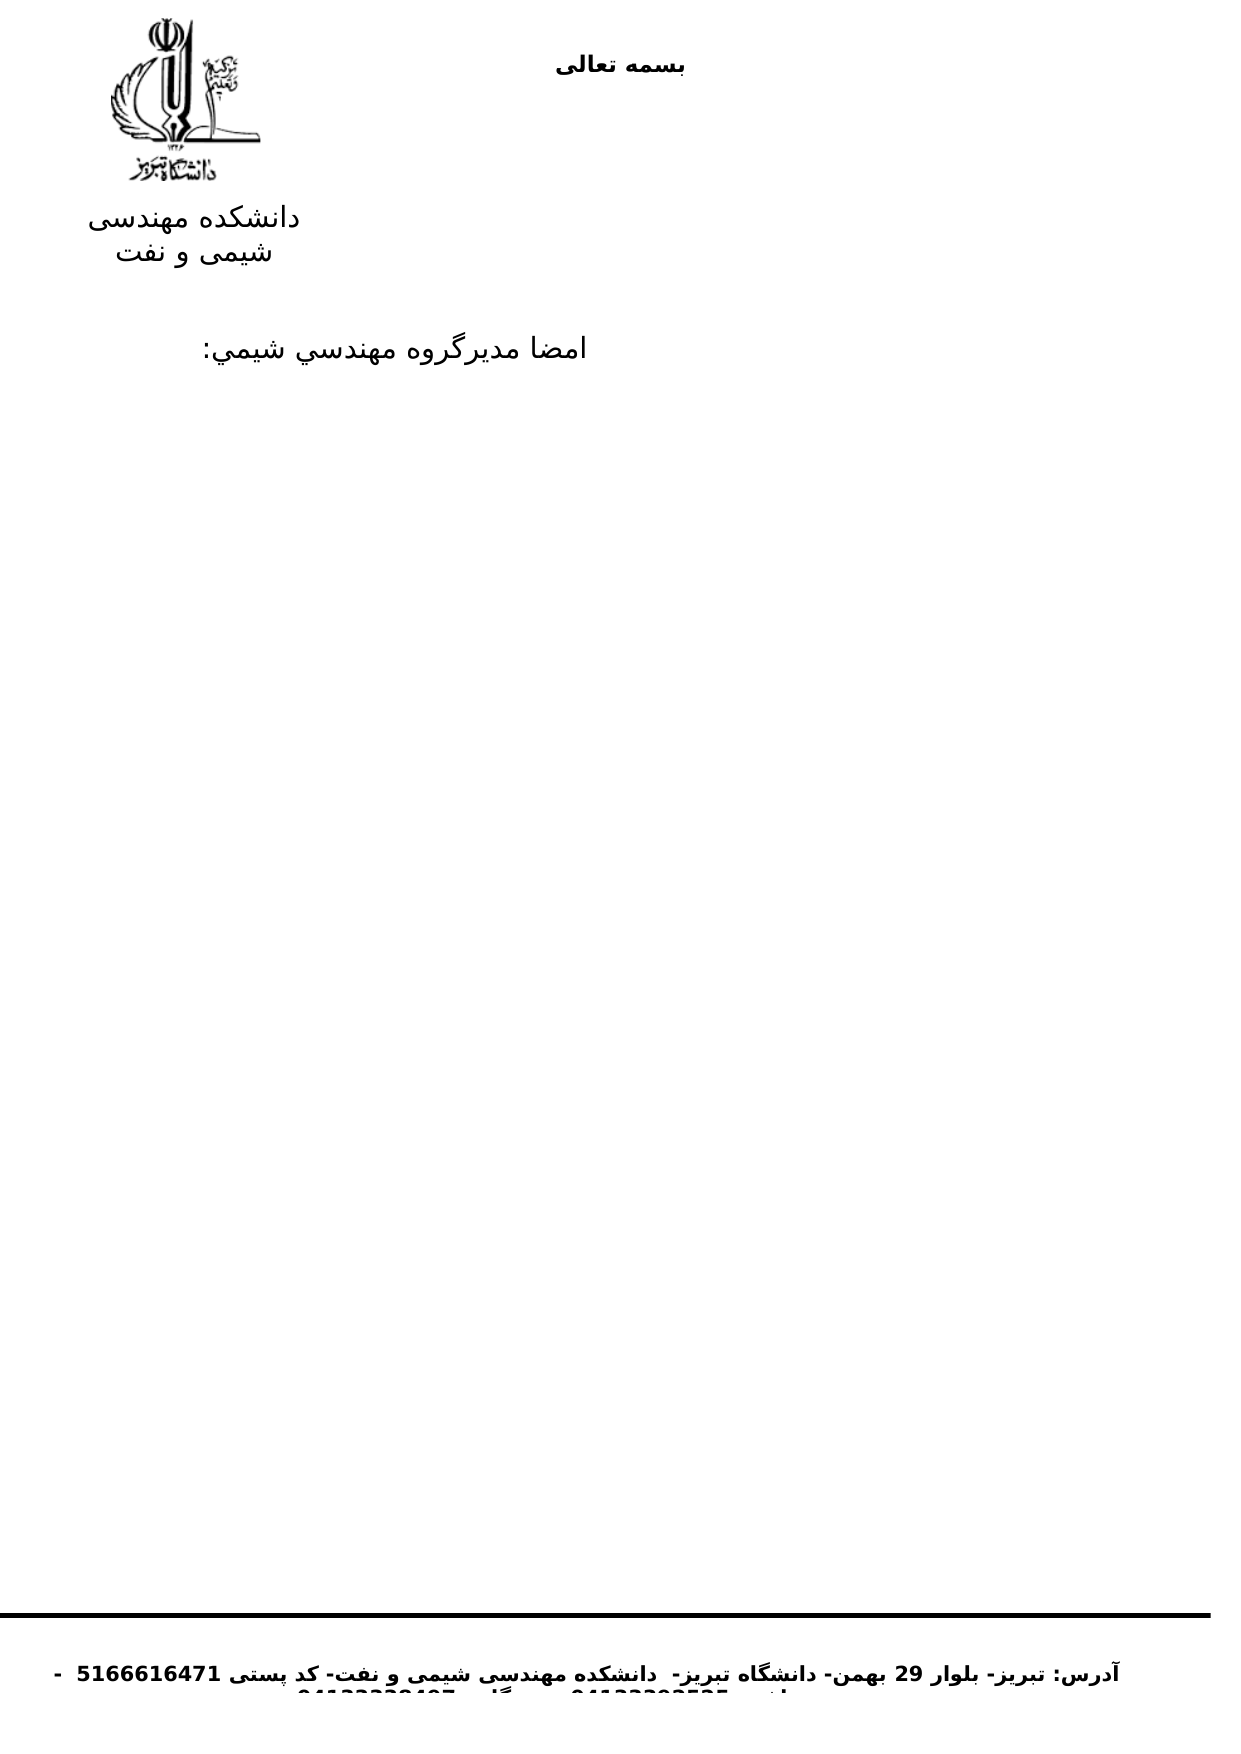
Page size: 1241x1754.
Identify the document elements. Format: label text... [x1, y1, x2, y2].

text امضا مدیرگروه مهندسي شيمي: [74, 332, 837, 366]
picture [111, 18, 261, 181]
